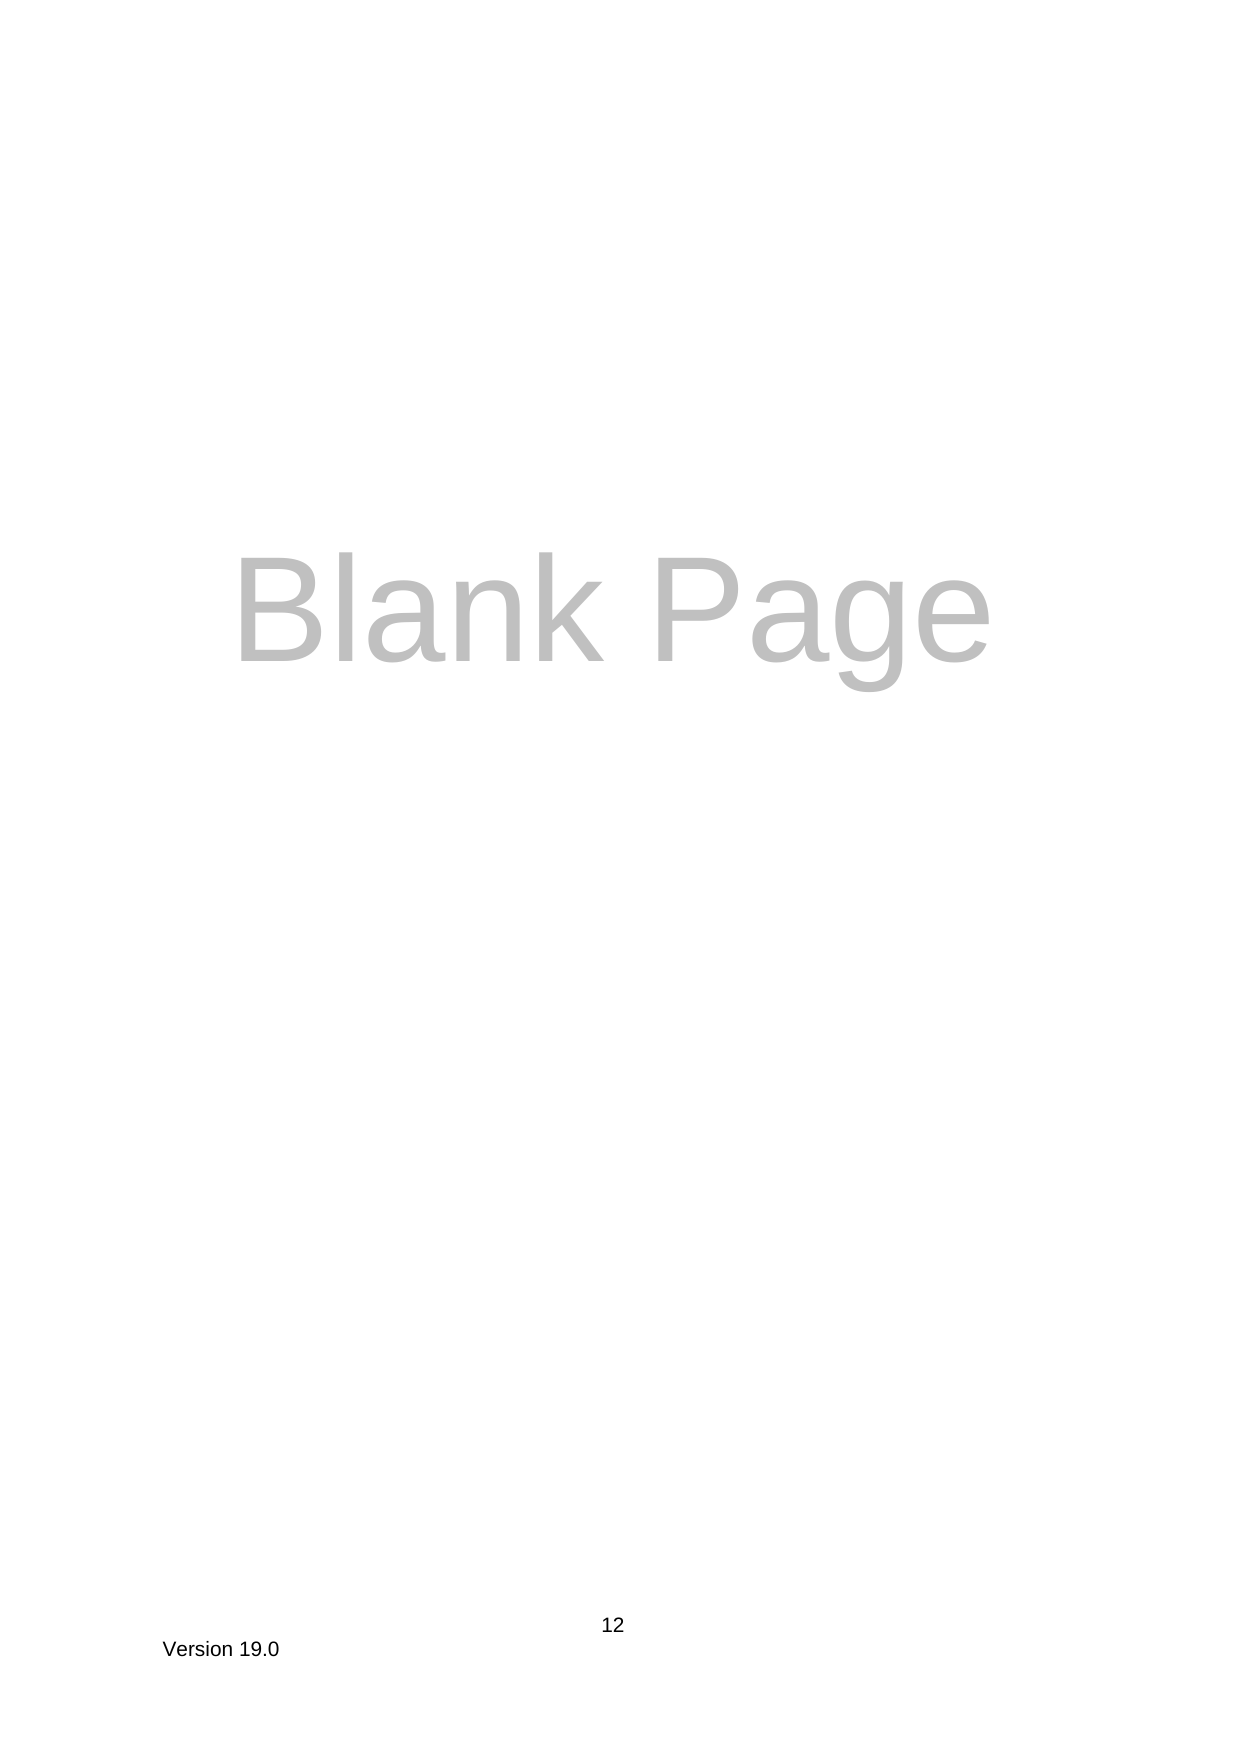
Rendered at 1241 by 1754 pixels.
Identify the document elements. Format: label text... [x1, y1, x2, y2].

text Blank Page [162, 521, 1063, 693]
